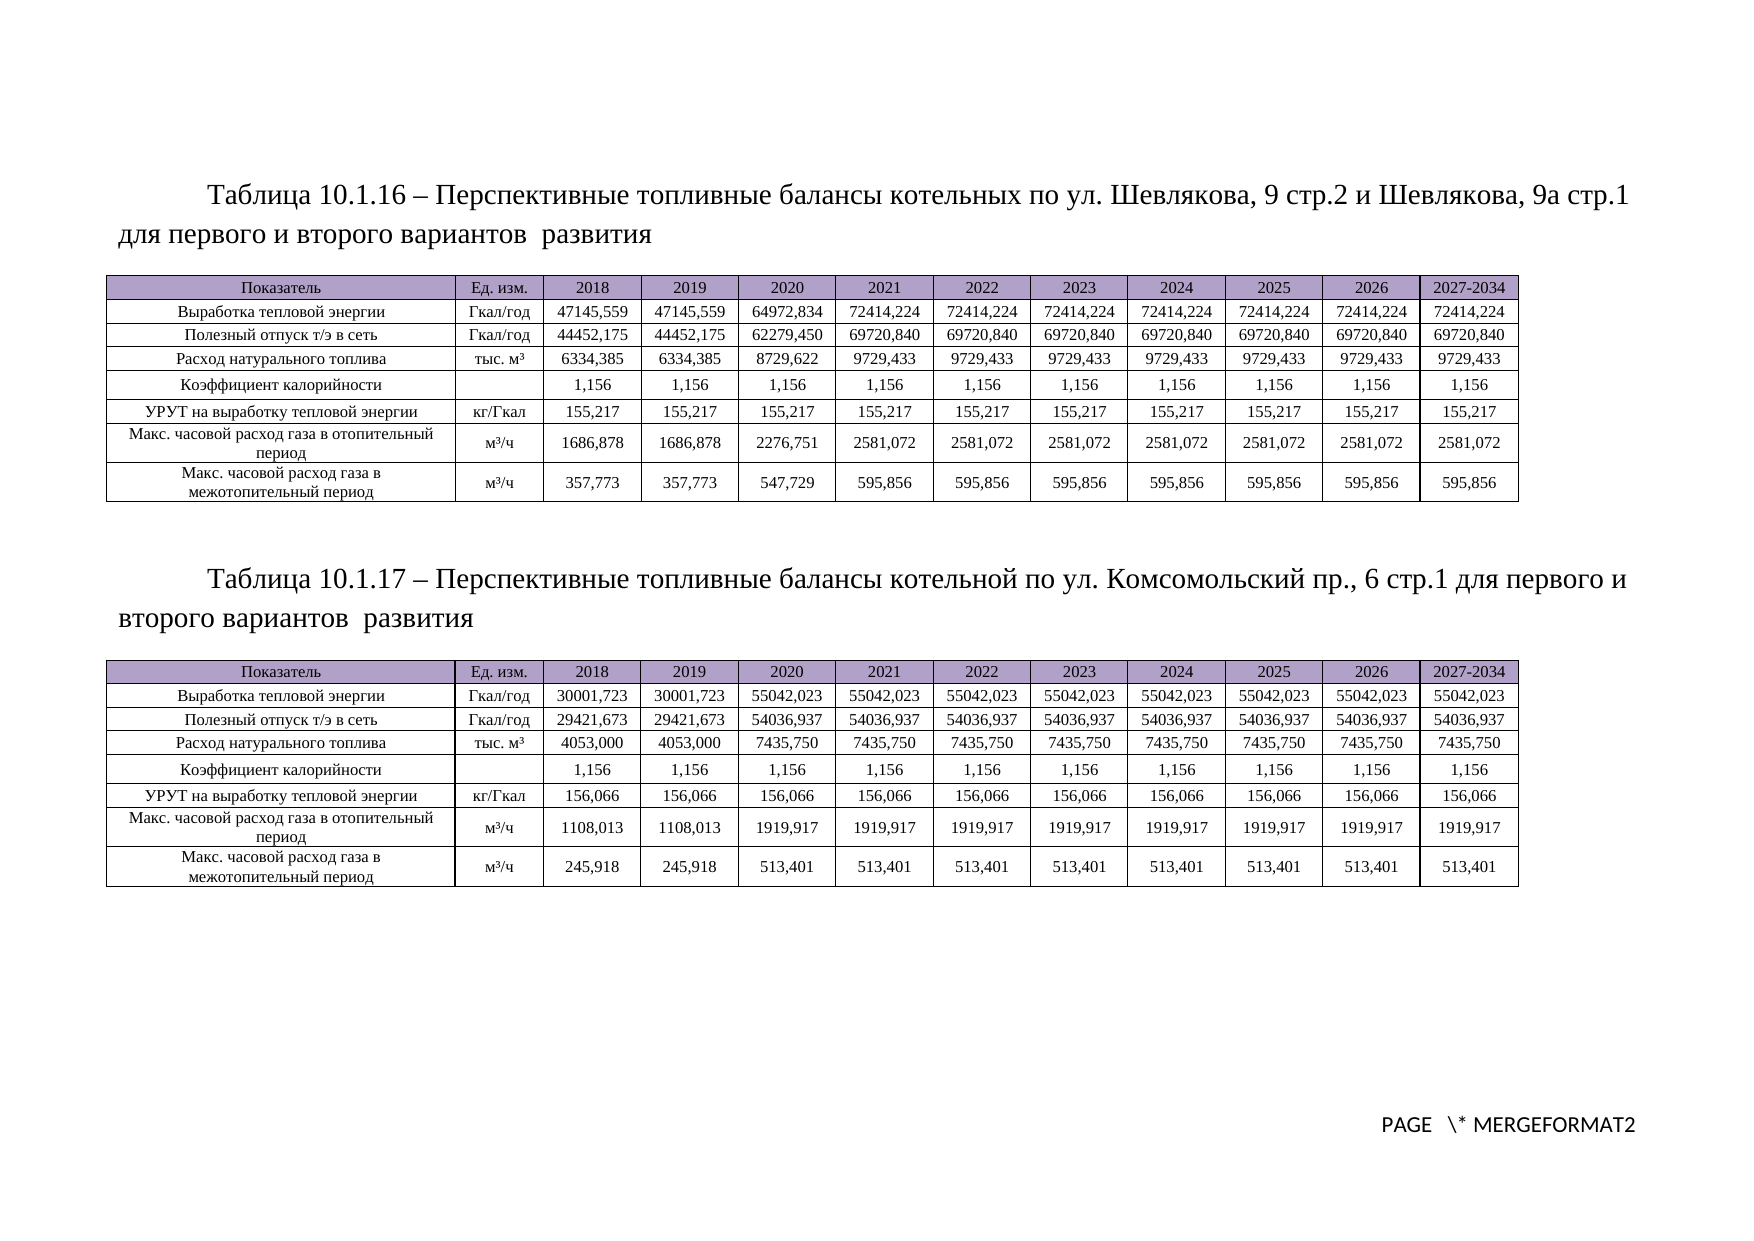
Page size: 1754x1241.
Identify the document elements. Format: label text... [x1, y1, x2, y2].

table_cell 55042,023 [836, 684, 933, 707]
table_cell 55042,023 [1323, 684, 1419, 707]
table_cell 62279,450 [739, 324, 835, 346]
table_cell 156,066 [1031, 784, 1127, 807]
table_cell 1919,917 [1421, 808, 1518, 846]
table_cell 1,156 [1031, 371, 1127, 399]
table_cell 9729,433 [836, 347, 933, 370]
table_cell 7435,750 [1031, 731, 1127, 754]
table_cell 1,156 [934, 755, 1030, 783]
table_cell 29421,673 [544, 708, 640, 730]
table_cell 513,401 [1421, 847, 1518, 886]
table_cell 245,918 [544, 847, 640, 886]
table_cell 1919,917 [1323, 808, 1419, 846]
table_cell м³/ч [456, 463, 543, 501]
table_header 2022 [934, 661, 1030, 683]
table_cell 357,773 [544, 463, 641, 501]
table_header 2025 [1226, 661, 1322, 683]
table_cell 1,156 [641, 755, 738, 783]
table_cell м³/ч [456, 847, 543, 886]
table_cell 1,156 [642, 371, 738, 399]
table_header 2027-2034 [1421, 276, 1518, 299]
table_cell 72414,224 [1031, 300, 1127, 322]
table_cell 1919,917 [1226, 808, 1322, 846]
table_cell 54036,937 [1128, 708, 1225, 730]
table_cell 1686,878 [642, 424, 738, 462]
table_cell 7435,750 [836, 731, 933, 754]
table_header 2020 [739, 276, 835, 299]
table_cell 2581,072 [934, 424, 1030, 462]
table_cell 54036,937 [1421, 708, 1518, 730]
table_cell Макс. часовой расход газа в межотопительный период [107, 847, 454, 886]
table_cell 595,856 [1226, 463, 1322, 501]
table_cell 1,156 [1128, 755, 1225, 783]
table_cell 1108,013 [641, 808, 738, 846]
table_cell 1,156 [1031, 755, 1127, 783]
table_cell 156,066 [1323, 784, 1419, 807]
table_cell 7435,750 [1421, 731, 1518, 754]
table_header 2024 [1128, 276, 1225, 299]
table_cell 9729,433 [1323, 347, 1419, 370]
table_cell 513,401 [739, 847, 835, 886]
table_cell 9729,433 [1226, 347, 1322, 370]
table_cell 513,401 [934, 847, 1030, 886]
table_cell 30001,723 [641, 684, 738, 707]
table_cell 1,156 [739, 371, 835, 399]
table_cell 2581,072 [1421, 424, 1518, 462]
table_cell Выработка тепловой энергии [107, 300, 455, 322]
table_header Показатель [107, 661, 454, 683]
text Таблица 10.1.17 – Перспективные топливные балансы котельной по ул. Комсомольский пр., 6 стр.1 для первого и второго вариантов развития [118, 562, 1636, 634]
table_cell 1,156 [1226, 755, 1322, 783]
table_header 2021 [836, 661, 933, 683]
table_header Показатель [107, 276, 455, 299]
table_cell 156,066 [1226, 784, 1322, 807]
table_cell 1,156 [1421, 755, 1518, 783]
table_cell м³/ч [456, 808, 543, 846]
table_cell 55042,023 [934, 684, 1030, 707]
table_cell 155,217 [1031, 400, 1127, 422]
table_cell 513,401 [836, 847, 933, 886]
table_cell 7435,750 [1323, 731, 1419, 754]
table_cell Гкал/год [456, 324, 543, 346]
table_cell 2581,072 [836, 424, 933, 462]
table_cell 1,156 [934, 371, 1030, 399]
table_cell 155,217 [1323, 400, 1419, 422]
table_cell 69720,840 [1421, 324, 1518, 346]
table_cell 55042,023 [1226, 684, 1322, 707]
table_cell 9729,433 [1031, 347, 1127, 370]
table_cell 69720,840 [934, 324, 1030, 346]
table_cell 4053,000 [641, 731, 738, 754]
table_cell 2581,072 [1323, 424, 1419, 462]
table_cell 1,156 [544, 755, 640, 783]
table_cell 155,217 [1421, 400, 1518, 422]
table_cell 155,217 [1226, 400, 1322, 422]
table_header 2021 [836, 276, 933, 299]
table_cell 155,217 [934, 400, 1030, 422]
table_cell [456, 371, 543, 399]
table_cell 69720,840 [1323, 324, 1419, 346]
table_cell 44452,175 [642, 324, 738, 346]
table_cell 1,156 [1128, 371, 1225, 399]
table_cell 1,156 [1323, 371, 1419, 399]
table_header 2025 [1226, 276, 1322, 299]
table_cell Полезный отпуск т/э в сеть [107, 324, 455, 346]
table_cell 513,401 [1226, 847, 1322, 886]
table_cell 72414,224 [1421, 300, 1518, 322]
table_cell 155,217 [836, 400, 933, 422]
table_cell м³/ч [456, 424, 543, 462]
table_cell 54036,937 [1226, 708, 1322, 730]
table_cell 30001,723 [544, 684, 640, 707]
table_cell 54036,937 [934, 708, 1030, 730]
table_cell тыс. м³ [456, 731, 543, 754]
table_header 2018 [544, 276, 641, 299]
table_cell 156,066 [544, 784, 640, 807]
table_cell 69720,840 [836, 324, 933, 346]
table_cell 72414,224 [934, 300, 1030, 322]
table_cell 54036,937 [1031, 708, 1127, 730]
table_cell 47145,559 [642, 300, 738, 322]
table_cell 2581,072 [1128, 424, 1225, 462]
table_cell тыс. м³ [456, 347, 543, 370]
text Таблица 10.1.16 – Перспективные топливные балансы котельных по ул. Шевлякова, 9 стр.2 и Шевлякова, 9а стр.1 для первого и второго вариантов развития [118, 177, 1636, 249]
table_cell 55042,023 [739, 684, 835, 707]
table_cell 8729,622 [739, 347, 835, 370]
table_cell 55042,023 [1031, 684, 1127, 707]
table_cell 156,066 [1128, 784, 1225, 807]
table_cell 155,217 [642, 400, 738, 422]
table_cell УРУТ на выработку тепловой энергии [107, 400, 455, 422]
table_cell 54036,937 [836, 708, 933, 730]
table_cell 156,066 [641, 784, 738, 807]
table_cell кг/Гкал [456, 784, 543, 807]
table_cell Расход натурального топлива [107, 731, 454, 754]
table_cell 595,856 [1128, 463, 1225, 501]
table_cell 7435,750 [1128, 731, 1225, 754]
table_cell 54036,937 [1323, 708, 1419, 730]
table_cell 2581,072 [1031, 424, 1127, 462]
table_cell Макс. часовой расход газа в отопительный период [107, 808, 454, 846]
table_cell 1919,917 [1128, 808, 1225, 846]
table_cell Гкал/год [456, 300, 543, 322]
table_cell 156,066 [739, 784, 835, 807]
table_cell 7435,750 [1226, 731, 1322, 754]
table_cell Гкал/год [456, 708, 543, 730]
table_cell 595,856 [1031, 463, 1127, 501]
table_cell 72414,224 [836, 300, 933, 322]
table_cell 513,401 [1128, 847, 1225, 886]
table_header 2027-2034 [1421, 661, 1518, 683]
table_header 2023 [1031, 661, 1127, 683]
table_header 2022 [934, 276, 1030, 299]
table_cell Коэффициент калорийности [107, 755, 454, 783]
table_cell 1,156 [1323, 755, 1419, 783]
table_cell УРУТ на выработку тепловой энергии [107, 784, 454, 807]
table_cell 6334,385 [642, 347, 738, 370]
table_cell 69720,840 [1031, 324, 1127, 346]
table_header Ед. изм. [456, 661, 543, 683]
table_cell 55042,023 [1128, 684, 1225, 707]
table_cell 9729,433 [1128, 347, 1225, 370]
table_cell 1686,878 [544, 424, 641, 462]
table_header 2019 [642, 276, 738, 299]
table_cell [456, 755, 543, 783]
table_cell Выработка тепловой энергии [107, 684, 454, 707]
table_cell 6334,385 [544, 347, 641, 370]
table_cell 547,729 [739, 463, 835, 501]
table_cell 595,856 [1421, 463, 1518, 501]
table_cell 1,156 [739, 755, 835, 783]
table_header 2026 [1323, 661, 1419, 683]
table_header 2020 [739, 661, 835, 683]
table_header 2026 [1323, 276, 1419, 299]
table_cell 155,217 [1128, 400, 1225, 422]
table_header 2019 [641, 661, 738, 683]
table_cell 155,217 [544, 400, 641, 422]
table_cell Макс. часовой расход газа в отопительный период [107, 424, 455, 462]
table_cell 156,066 [1421, 784, 1518, 807]
table_cell 1919,917 [836, 808, 933, 846]
table_cell 595,856 [1323, 463, 1419, 501]
table_cell 7435,750 [739, 731, 835, 754]
table_cell 1919,917 [934, 808, 1030, 846]
table_cell Расход натурального топлива [107, 347, 455, 370]
table_cell 2581,072 [1226, 424, 1322, 462]
table_cell 72414,224 [1323, 300, 1419, 322]
table_cell 9729,433 [1421, 347, 1518, 370]
table_cell 595,856 [934, 463, 1030, 501]
table_cell 155,217 [739, 400, 835, 422]
table_cell 1108,013 [544, 808, 640, 846]
table_cell 595,856 [836, 463, 933, 501]
table_cell 156,066 [934, 784, 1030, 807]
table_cell Коэффициент калорийности [107, 371, 455, 399]
table_header 2023 [1031, 276, 1127, 299]
table_cell 1,156 [836, 755, 933, 783]
table_cell 1,156 [836, 371, 933, 399]
table_cell 2276,751 [739, 424, 835, 462]
table_cell 9729,433 [934, 347, 1030, 370]
table_cell 29421,673 [641, 708, 738, 730]
table_cell 4053,000 [544, 731, 640, 754]
table_cell 156,066 [836, 784, 933, 807]
table_cell 69720,840 [1128, 324, 1225, 346]
table_cell 245,918 [641, 847, 738, 886]
table_cell 1919,917 [1031, 808, 1127, 846]
table_cell 54036,937 [739, 708, 835, 730]
table_cell 47145,559 [544, 300, 641, 322]
table_cell 1,156 [544, 371, 641, 399]
table_cell 44452,175 [544, 324, 641, 346]
table_cell 1,156 [1226, 371, 1322, 399]
table_header 2018 [544, 661, 640, 683]
table_cell Макс. часовой расход газа в межотопительный период [107, 463, 455, 501]
table_header Ед. изм. [456, 276, 543, 299]
table_cell 69720,840 [1226, 324, 1322, 346]
table_cell 72414,224 [1226, 300, 1322, 322]
table_cell 55042,023 [1421, 684, 1518, 707]
table_cell 513,401 [1031, 847, 1127, 886]
table_cell 513,401 [1323, 847, 1419, 886]
table_cell 64972,834 [739, 300, 835, 322]
table_cell 1919,917 [739, 808, 835, 846]
table_cell кг/Гкал [456, 400, 543, 422]
table_cell 1,156 [1421, 371, 1518, 399]
table_cell Полезный отпуск т/э в сеть [107, 708, 454, 730]
table_cell 357,773 [642, 463, 738, 501]
table_cell 7435,750 [934, 731, 1030, 754]
table_cell 72414,224 [1128, 300, 1225, 322]
table_header 2024 [1128, 661, 1225, 683]
table_cell Гкал/год [456, 684, 543, 707]
